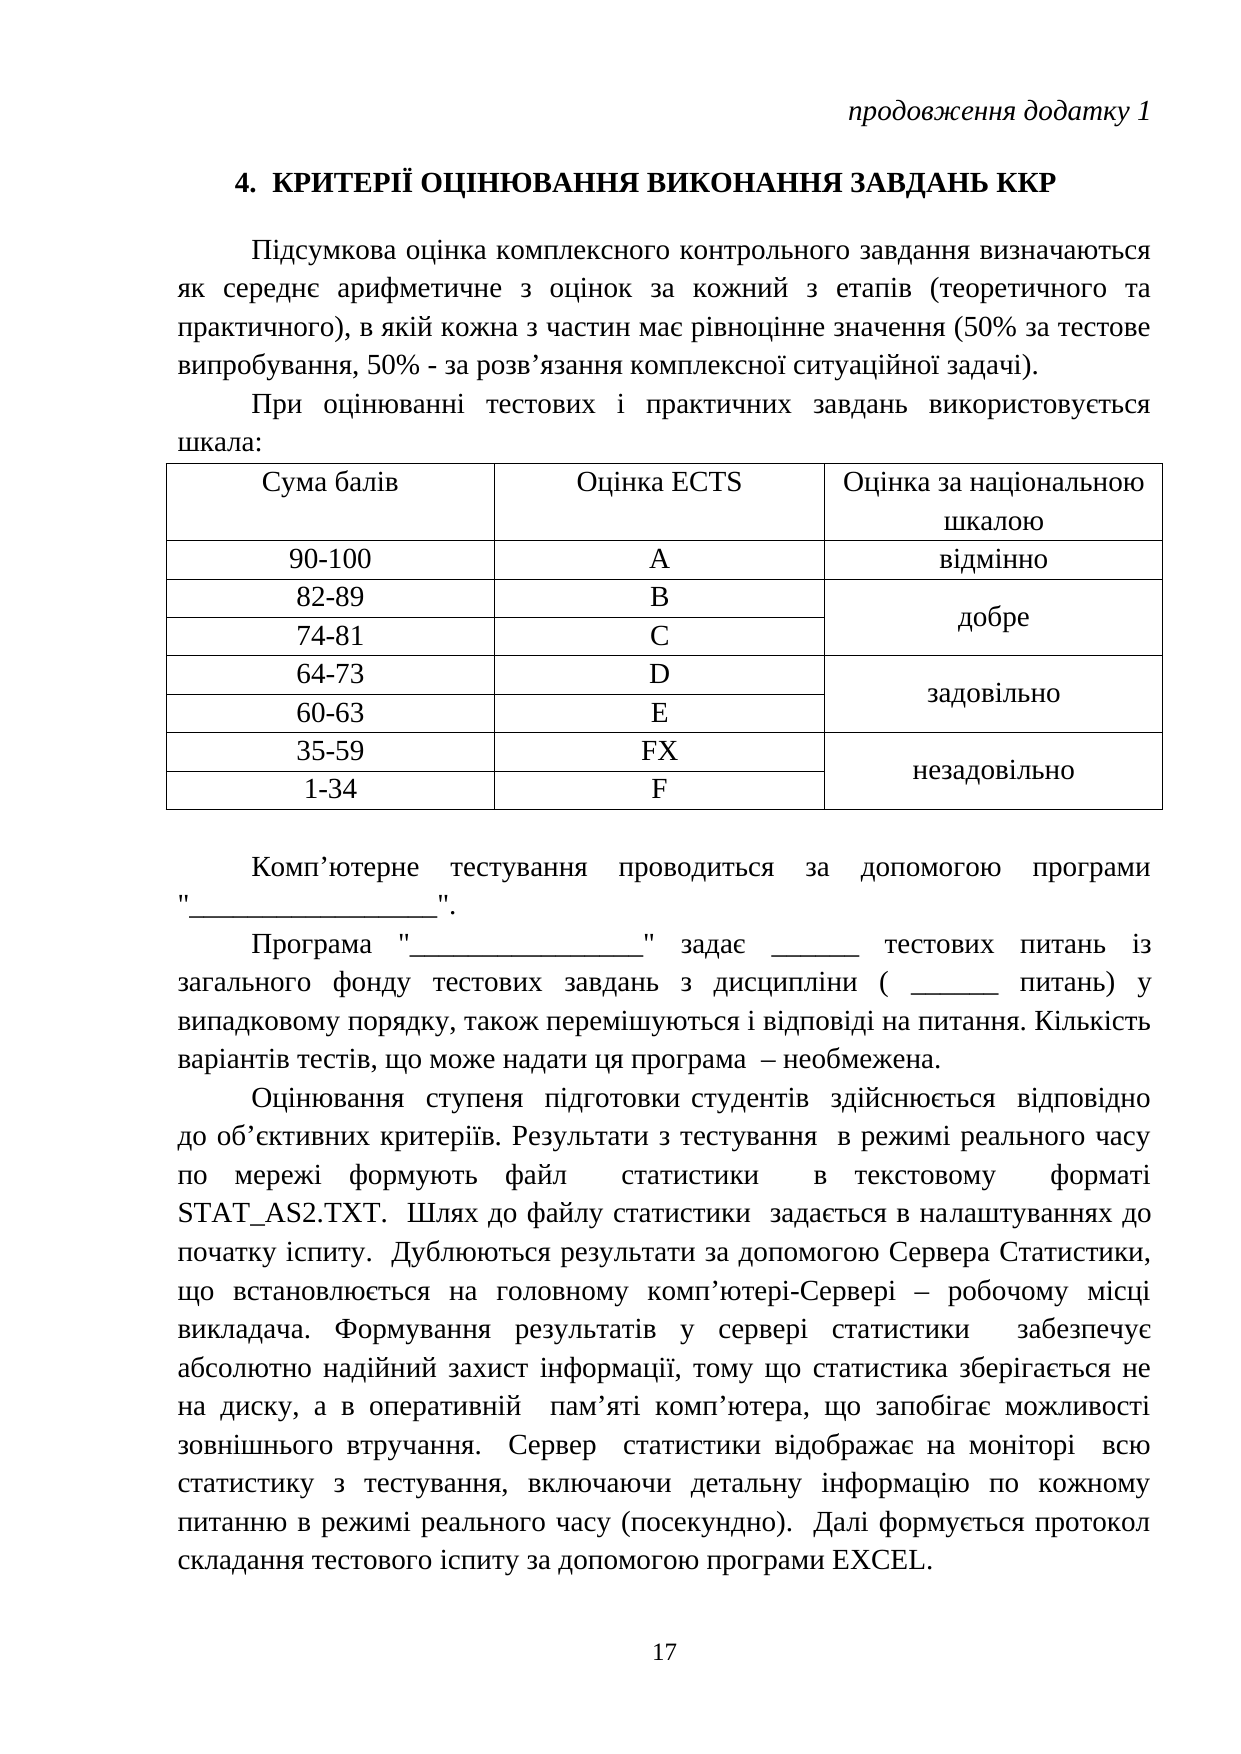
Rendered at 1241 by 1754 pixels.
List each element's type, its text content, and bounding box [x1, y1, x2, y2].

table_cell F [495, 772, 824, 809]
table_cell C [495, 618, 824, 655]
table_cell D [495, 656, 824, 694]
table_cell B [495, 580, 824, 617]
table_cell відмінно [825, 541, 1162, 578]
text Підсумкова оцінка комплексного контрольного завдання визначаються як середнє арифметичне з оцінок за кожний з етапів (теоретичного та практичного), в якій кожна з частин має рівноцінне значення (50% за тестове випробування, 50% - за розв’язання комплексної ситуаційної задачі). [177, 232, 1152, 381]
table_cell 74-81 [167, 618, 494, 655]
table_cell добре [825, 580, 1162, 655]
table_cell 1-34 [167, 772, 494, 809]
table_cell A [495, 541, 824, 578]
text Оцінювання ступеня підготовки студентів здійснюється відповідно до об’єктивних критеріїв. Результати з тестування в режимі реального часу по мережі формують файл статистики в текстовому форматі STAT_AS2.TXT. Шлях до файлу статистики задається в налаштуваннях до початку іспиту. Дублюються результати за допомогою Сервера Статистики, що встановлюється на головному комп’ютері-Сервері – робочому місці викладача. Формування результатів у сервері статистики забезпечує абсолютно надійний захист інформації, тому що статистика зберігається не на диску, а в оперативній пам’яті комп’ютера, що запобігає можливості зовнішнього втручання. Сервер статистики відображає на моніторі всю статистику з тестування, включаючи детальну інформацію по кожному питанню в режимі реального часу (посекундно). Далі формується протокол складання тестового іспиту за допомогою програми EXCEL. [177, 1080, 1152, 1576]
table_header Оцінка за національною шкалою [825, 464, 1162, 540]
table_cell E [495, 695, 824, 732]
list КРИТЕРІЇ ОЦІНЮВАННЯ ВИКОНАННЯ ЗАВДАНЬ ККР [140, 165, 1152, 198]
table_cell 35-59 [167, 733, 494, 771]
table_cell 90-100 [167, 541, 494, 578]
table_cell 82-89 [167, 580, 494, 617]
table_cell 60-63 [167, 695, 494, 732]
table_cell незадовільно [825, 733, 1162, 809]
table_header Оцінка ECTS [495, 464, 824, 540]
table_cell 64-73 [167, 656, 494, 694]
table_header Сума балів [167, 464, 494, 540]
text При оцінюванні тестових і практичних завдань використовується шкала: [177, 386, 1152, 458]
table_cell FX [495, 733, 824, 771]
table_cell задовільно [825, 656, 1162, 732]
text Програма "________________" задає ______ тестових питань із загального фонду тестових завдань з дисципліни ( ______ питань) у випадковому порядку, також перемішуються і відповіді на питання. Кількість варіантів тестів, що може надати ця програма – необмежена. [177, 926, 1152, 1075]
text Комп’ютерне тестування проводиться за допомогою програми "_________________". [177, 849, 1152, 921]
text продовження додатку 1 [177, 93, 1152, 126]
